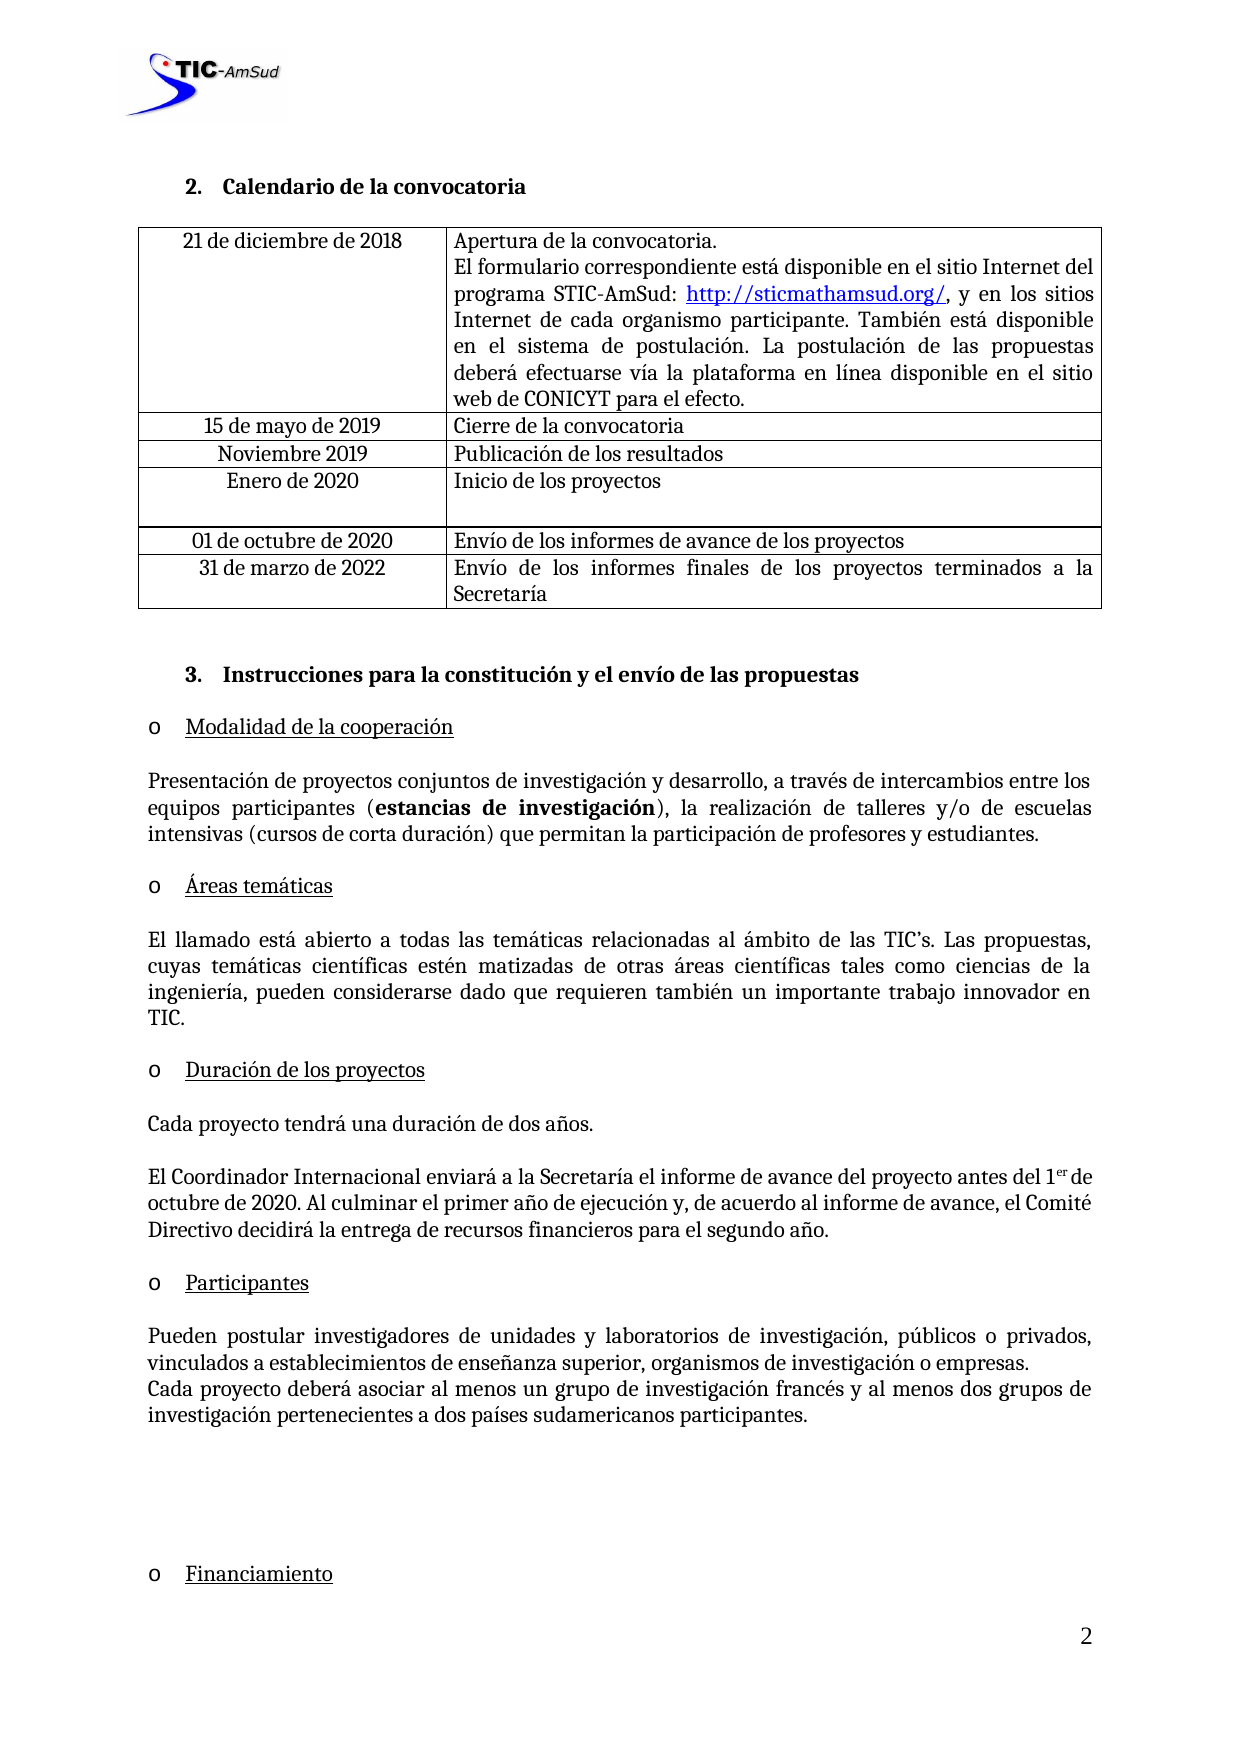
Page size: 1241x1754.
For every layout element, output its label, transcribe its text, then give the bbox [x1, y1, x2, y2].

table_header Apertura de la convocatoria. El formulario correspondiente está disponible en el sitio Internet del programa STIC-AmSud: http://sticmathamsud.org/, y en los sitios Internet de cada organismo participante. También está disponible en el sistema de postulación. La postulación de las propuestas deberá efectuarse vía la plataforma en línea disponible en el sitio web de CONICYT para el efecto. [447, 228, 1101, 412]
table_header 21 de diciembre de 2018 [139, 228, 446, 412]
table_cell 01 de octubre de 2020 [139, 528, 446, 554]
list Participantes [148, 1269, 1093, 1297]
table_cell 15 de mayo de 2019 [139, 413, 446, 439]
table_cell Envío de los informes de avance de los proyectos [447, 528, 1101, 554]
table_cell Noviembre 2019 [139, 441, 446, 467]
picture [117, 46, 287, 123]
table_cell Inicio de los proyectos [447, 468, 1101, 526]
table_cell Publicación de los resultados [447, 441, 1101, 467]
table_cell 31 de marzo de 2022 [139, 555, 446, 608]
table_cell Envío de los informes finales de los proyectos terminados a la Secretaría [447, 555, 1101, 608]
text Cada proyecto tendrá una duración de dos años. [148, 1111, 1093, 1137]
text Cada proyecto deberá asociar al menos un grupo de investigación francés y al menos dos grupos de investigación pertenecientes a dos países sudamericanos participantes. [148, 1376, 1093, 1428]
text El llamado está abierto a todas las temáticas relacionadas al ámbito de las TIC’s. Las propuestas, cuyas temáticas científicas estén matizadas de otras áreas científicas tales como ciencias de la ingeniería, pueden considerarse dado que requieren también un importante trabajo innovador en TIC. [148, 927, 1093, 1031]
text Pueden postular investigadores de unidades y laboratorios de investigación, públicos o privados, vinculados a establecimientos de enseñanza superior, organismos de investigación o empresas. [148, 1323, 1093, 1376]
list Modalidad de la cooperación [148, 714, 1093, 742]
table_cell Enero de 2020 [139, 468, 446, 526]
list Instrucciones para la constitución y el envío de las propuestas [185, 661, 1093, 688]
table_cell Cierre de la convocatoria [447, 413, 1101, 439]
text El Coordinador Internacional enviará a la Secretaría el informe de avance del proyecto antes del 1er de octubre de 2020. Al culminar el primer año de ejecución y, de acuerdo al informe de avance, el Comité Directivo decidirá la entrega de recursos financieros para el segundo año. [148, 1164, 1093, 1243]
list Financiamiento [148, 1560, 1093, 1588]
list Calendario de la convocatoria [185, 174, 1093, 200]
text Presentación de proyectos conjuntos de investigación y desarrollo, a través de intercambios entre los equipos participantes (estancias de investigación), la realización de talleres y/o de escuelas intensivas (cursos de corta duración) que permitan la participación de profesores y estudiantes. [148, 768, 1093, 847]
list Áreas temáticas [148, 873, 1093, 901]
list Duración de los proyectos [148, 1057, 1093, 1085]
